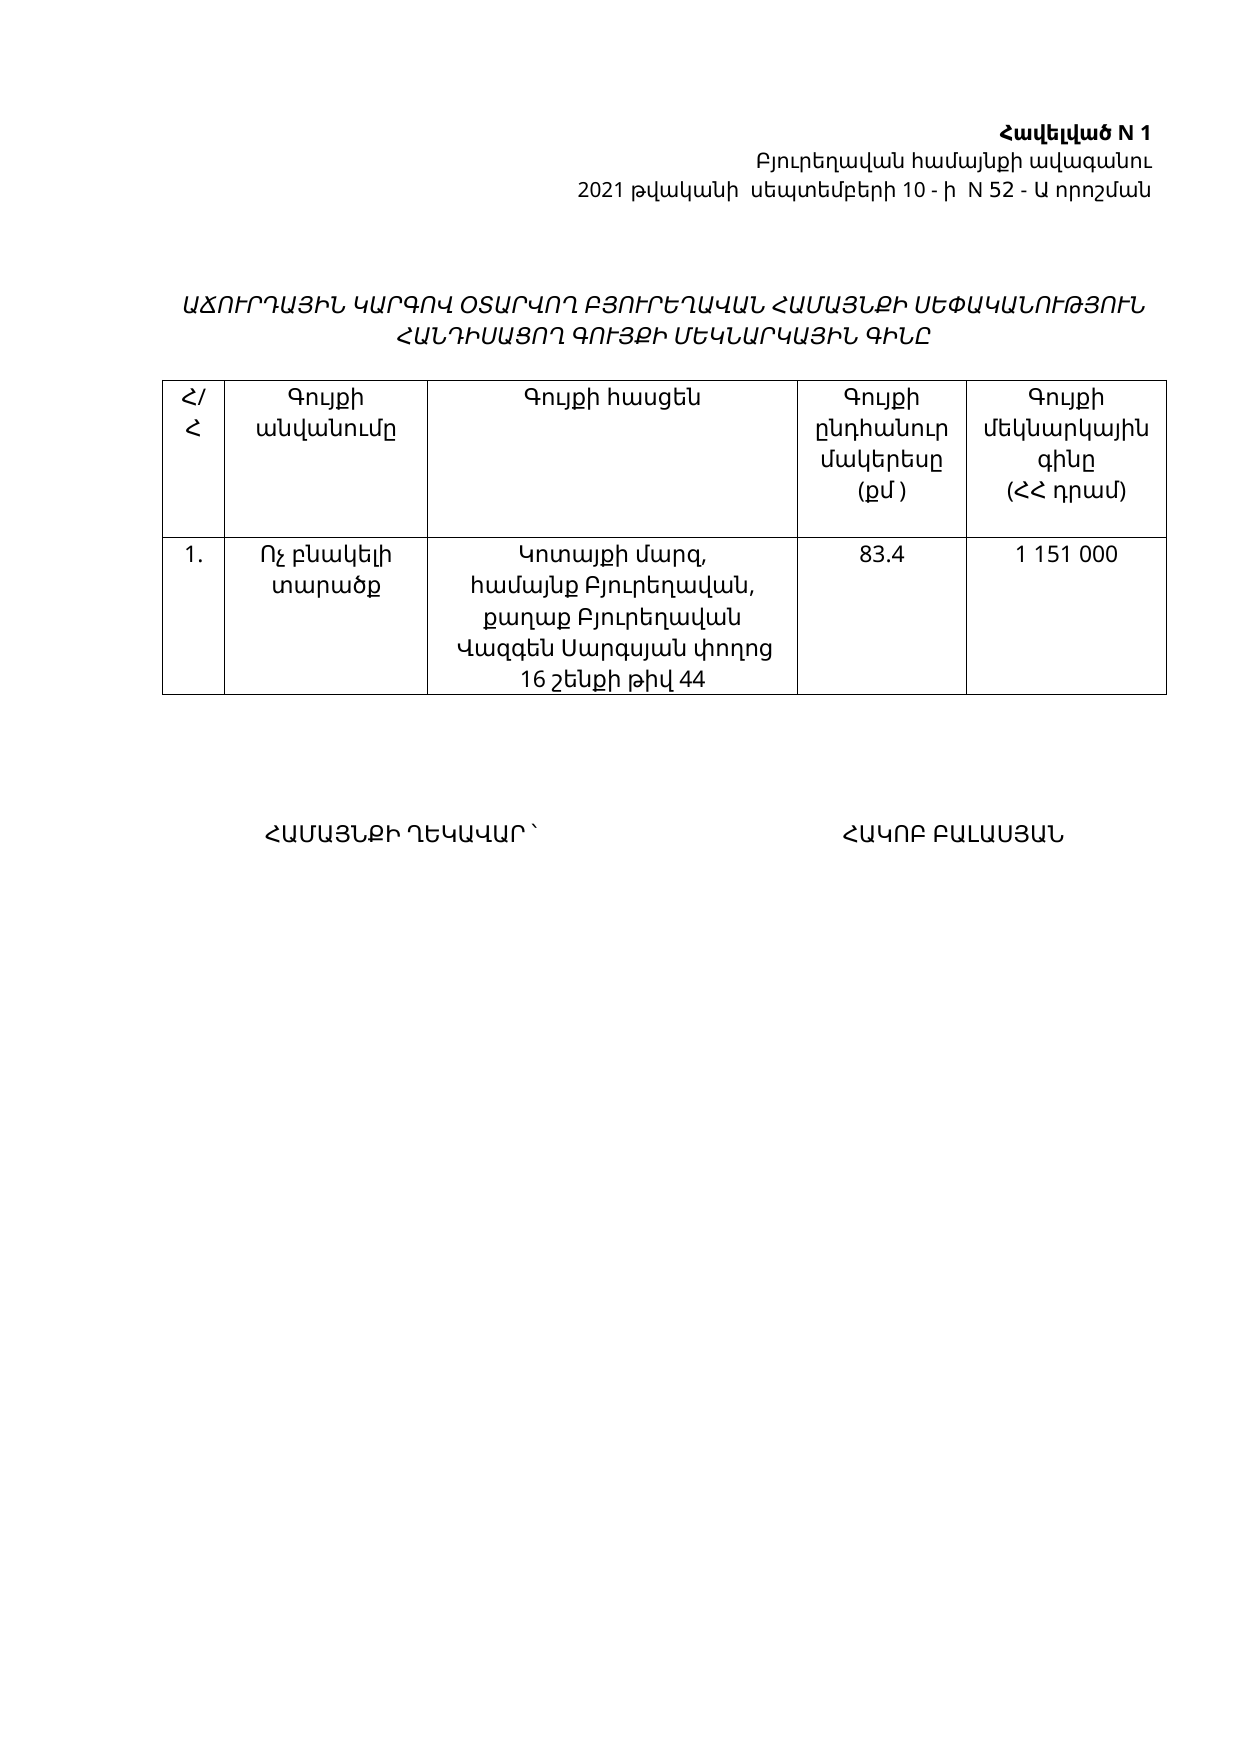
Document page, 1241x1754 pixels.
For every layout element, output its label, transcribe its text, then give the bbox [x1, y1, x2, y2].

text ԱՃՈՒՐԴԱՅԻՆ ԿԱՐԳՈՎ ՕՏԱՐՎՈՂ ԲՅՈՒՐԵՂԱՎԱՆ ՀԱՄԱՅՆՔԻ ՍԵՓԱԿԱՆՈՒԹՅՈՒՆ ՀԱՆԴԻՍԱՑՈՂ ԳՈՒՅՔԻ ՄԵԿՆԱՐԿԱՅԻՆ ԳԻՆԸ [177, 289, 1152, 351]
table_header Գույքի անվանումը [225, 381, 427, 537]
table_cell Ոչ բնակելի տարածք [225, 538, 427, 694]
table_cell 1 151 000 [967, 538, 1166, 694]
table_header Հ/Հ [163, 381, 224, 537]
table_cell Կոտայքի մարզ, համայնք Բյուրեղավան, քաղաք Բյուրեղավան Վազգեն Սարգսյան փողոց 16 շենքի թիվ 44 [428, 538, 797, 694]
table_header Գույքի ընդհանուր մակերեսը (քմ ) [798, 381, 966, 537]
table_header Գույքի մեկնարկային գինը (ՀՀ դրամ) [967, 381, 1166, 537]
table_header Գույքի հասցեն [428, 381, 797, 537]
text Բյուրեղավան համայնքի ավագանու [177, 147, 1152, 175]
text 2021 թվականի սեպտեմբերի 10 - ի N 52 - Ա որոշման [177, 175, 1152, 203]
table_cell 83.4 [798, 538, 966, 694]
table_cell 1. [163, 538, 224, 694]
text Հավելված N 1 [177, 118, 1152, 147]
text ՀԱՄԱՅՆՔԻ ՂԵԿԱՎԱՐ ՝ ՀԱԿՈԲ ԲԱԼԱՍՅԱՆ [177, 817, 1152, 849]
